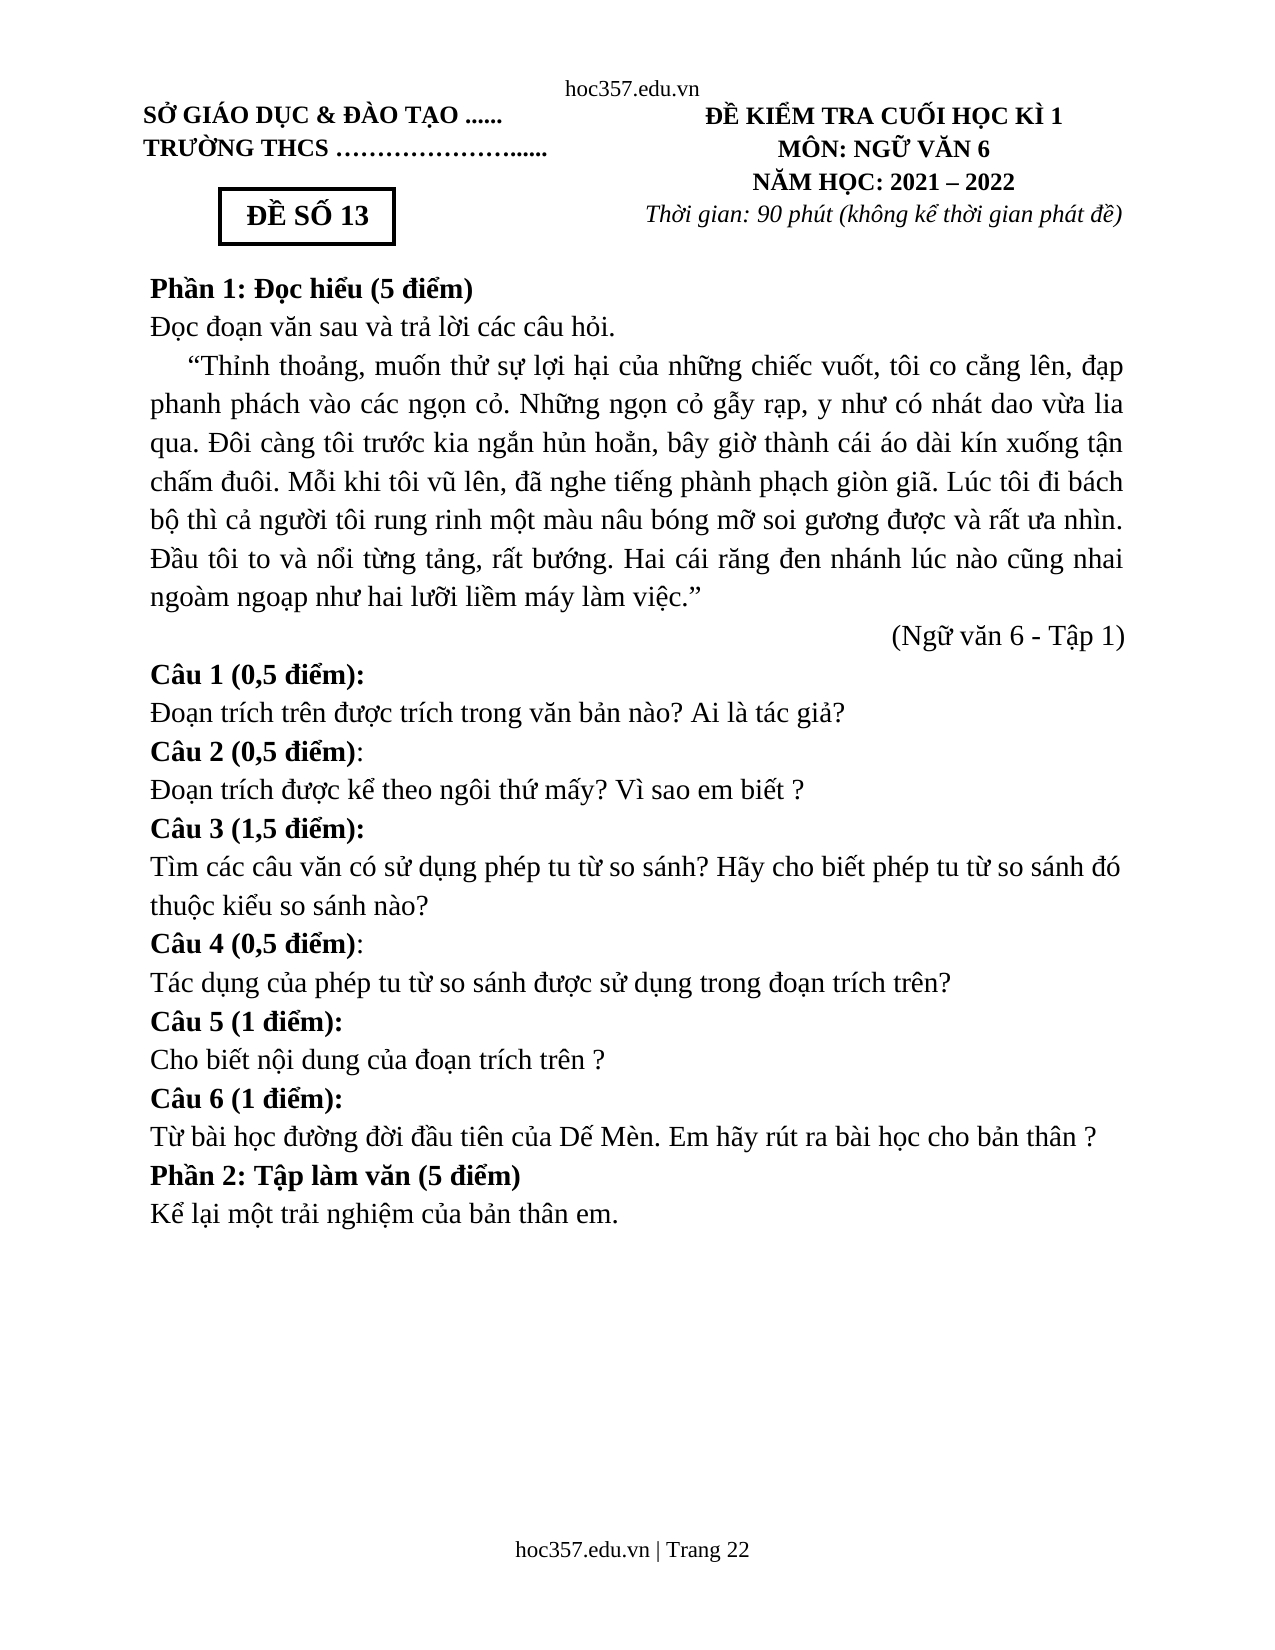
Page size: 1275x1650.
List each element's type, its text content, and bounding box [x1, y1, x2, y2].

subtitle Phần 2: Tập làm văn (5 điểm) [150, 1158, 1154, 1192]
text Kể lại một trải nghiệm của bản thân em. [150, 1197, 1154, 1230]
text Tác dụng của phép tu từ so sánh được sử dụng trong đoạn trích trên? [150, 965, 1154, 999]
text Từ bài học đường đời đầu tiên của Dế Mèn. Em hãy rút ra bài học cho bản thân ? [150, 1119, 1154, 1153]
text “Thỉnh thoảng, muốn thử sự lợi hại của những chiếc vuốt, tôi co cẳng lên, đạp phanh phách vào các ngọn cỏ. Những ngọn cỏ gẫy rạp, y như có nhát dao vừa lia qua. Đôi càng tôi trước kia ngắn hủn hoẳn, bây giờ thành cái áo dài kín xuống tận chấm đuôi. Mỗi khi tôi vũ lên, đã nghe tiếng phành phạch giòn giã. Lúc tôi đi bách bộ thì cả người tôi rung rinh một màu nâu bóng mỡ soi gương được và rất ưa nhìn. Đầu tôi to và nổi từng tảng, rất bướng. Hai cái răng đen nhánh lúc nào cũng nhai ngoàm ngoạp như hai lưỡi liềm máy làm việc.” [150, 348, 1126, 613]
subtitle Câu 6 (1 điểm): [150, 1081, 1154, 1114]
subtitle Câu 1 (0,5 điểm): [150, 657, 1154, 690]
subtitle Câu 4 (0,5 điểm): [150, 927, 1154, 960]
subtitle Câu 3 (1,5 điểm): [150, 811, 1154, 844]
subtitle Câu 5 (1 điểm): [150, 1004, 1154, 1037]
text Đoạn trích được kể theo ngôi thứ mấy? Vì sao em biết ? [150, 772, 1154, 806]
text Tìm các câu văn có sử dụng phép tu từ so sánh? Hãy cho biết phép tu từ so sánh đó thuộc kiểu so sánh nào? [150, 849, 1154, 922]
text Đoạn trích trên được trích trong văn bản nào? Ai là tác giả? [150, 695, 1154, 729]
text (Ngữ văn 6 - Tập 1) [891, 618, 1154, 652]
subtitle Phần 1: Đọc hiểu (5 điểm) [150, 271, 1154, 305]
table_header ĐỀ KIỂM TRA CUỐI HỌC KÌ 1 MÔN: NGỮ VĂN 6 NĂM HỌC: 2021 – 2022 Thời gian: 90 phút (không kể thời gian phát đề) [596, 101, 1143, 246]
text Cho biết nội dung của đoạn trích trên ? [150, 1042, 1154, 1076]
table_header SỞ GIÁO DỤC & ĐÀO TẠO ...... TRƯỜNG THCS …………………...... ĐỀ SỐ 13 [122, 101, 596, 246]
text Đọc đoạn văn sau và trả lời các câu hỏi. [150, 309, 1154, 343]
subtitle Câu 2 (0,5 điểm): [150, 734, 1154, 767]
